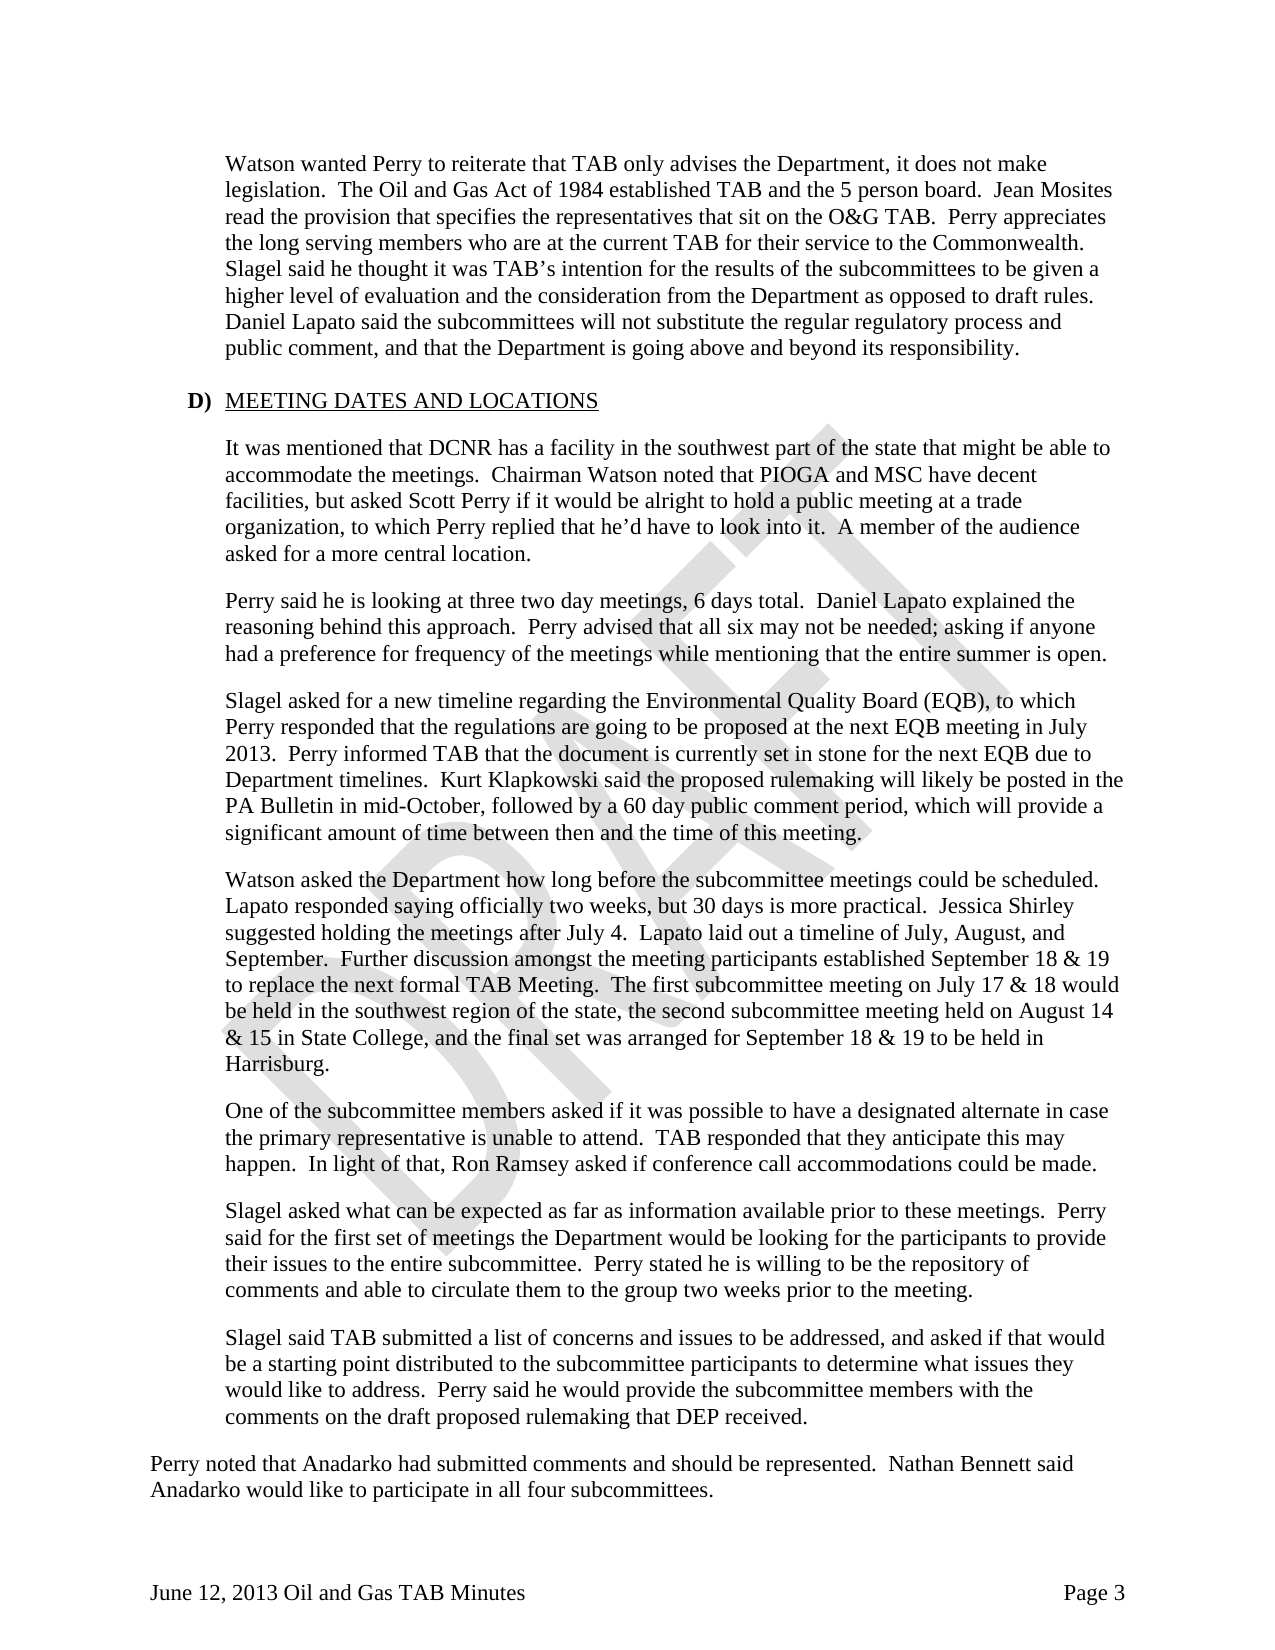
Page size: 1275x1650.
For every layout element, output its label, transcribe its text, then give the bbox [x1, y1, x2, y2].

text Perry noted that Anadarko had submitted comments and should be represented. Nathan Bennett said Anadarko would like to participate in all four subcommittees. [150, 1450, 1125, 1503]
text Slagel asked what can be expected as far as information available prior to these meetings. Perry said for the first set of meetings the Department would be looking for the participants to provide their issues to the entire subcommittee. Perry stated he is willing to be the repository of comments and able to circulate them to the group two weeks prior to the meeting. [225, 1197, 1125, 1303]
text Slagel asked for a new timeline regarding the Environmental Quality Board (EQB), to which Perry responded that the regulations are going to be proposed at the next EQB meeting in July 2013. Perry informed TAB that the document is currently set in stone for the next EQB due to Department timelines. Kurt Klapkowski said the proposed rulemaking will likely be posted in the PA Bulletin in mid-October, followed by a 60 day public comment period, which will provide a significant amount of time between then and the time of this meeting. [225, 687, 1125, 845]
text Watson asked the Department how long before the subcommittee meetings could be scheduled. Lapato responded saying officially two weeks, but 30 days is more practical. Jessica Shirley suggested holding the meetings after July 4. Lapato laid out a timeline of July, August, and September. Further discussion amongst the meeting participants established September 18 & 19 to replace the next formal TAB Meeting. The first subcommittee meeting on July 17 & 18 would be held in the southwest region of the state, the second subcommittee meeting held on August 14 & 15 in State College, and the final set was arranged for September 18 & 19 to be held in Harrisburg. [225, 866, 1125, 1077]
list Watson wanted Perry to reiterate that TAB only advises the Department, it does not make legislation. The Oil and Gas Act of 1984 established TAB and the 5 person board. Jean Mosites read the provision that specifies the representatives that sit on the O&G TAB. Perry appreciates the long serving members who are at the current TAB for their service to the Commonwealth. Slagel said he thought it was TAB’s intention for the results of the subcommittees to be given a higher level of evaluation and the consideration from the Department as opposed to draft rules. Daniel Lapato said the subcommittees will not substitute the regular regulatory process and public comment, and that the Department is going above and beyond its responsibility. [225, 150, 1125, 361]
list meeting dates and locations [187, 387, 1125, 413]
text It was mentioned that DCNR has a facility in the southwest part of the state that might be able to accommodate the meetings. Chairman Watson noted that PIOGA and MSC have decent facilities, but asked Scott Perry if it would be alright to hold a public meeting at a trade organization, to which Perry replied that he’d have to look into it. A member of the audience asked for a more central location. [225, 434, 1125, 566]
text Perry said he is looking at three two day meetings, 6 days total. Daniel Lapato explained the reasoning behind this approach. Perry advised that all six may not be needed; asking if anyone had a preference for frequency of the meetings while mentioning that the entire summer is open. [225, 587, 1125, 666]
text One of the subcommittee members asked if it was possible to have a designated alternate in case the primary representative is unable to attend. TAB responded that they anticipate this may happen. In light of that, Ron Ramsey asked if conference call accommodations could be made. [225, 1097, 1125, 1177]
text Slagel said TAB submitted a list of concerns and issues to be addressed, and asked if that would be a starting point distributed to the subcommittee participants to determine what issues they would like to address. Perry said he would provide the subcommittee members with the comments on the draft proposed rulemaking that DEP received. [225, 1324, 1125, 1429]
